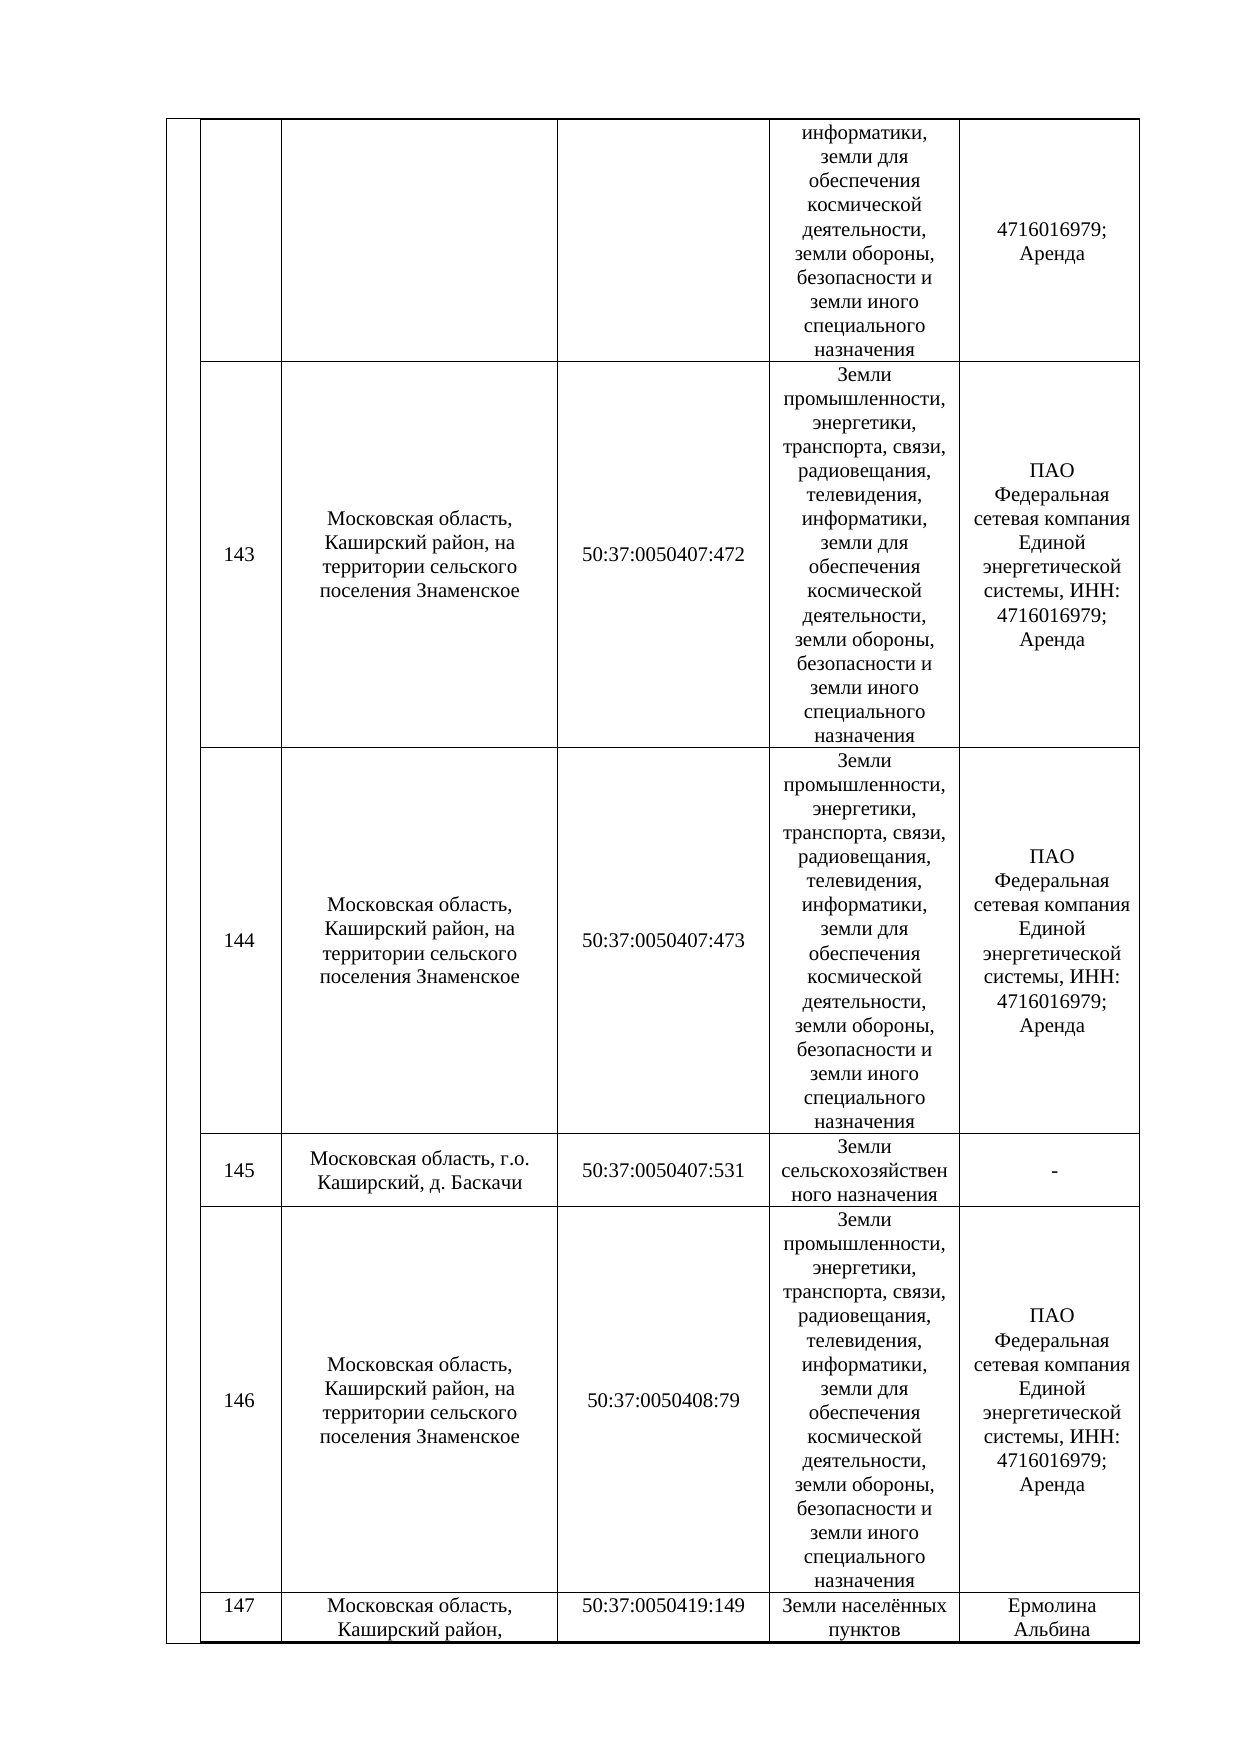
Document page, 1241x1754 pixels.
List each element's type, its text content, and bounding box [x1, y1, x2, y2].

table_cell [770, 1134, 959, 1206]
table_cell [282, 1593, 557, 1641]
table_cell [558, 1593, 769, 1641]
table_cell 3 [167, 119, 200, 1642]
table_cell [558, 1207, 769, 1592]
table_cell [282, 748, 557, 1133]
table_cell [960, 120, 1139, 361]
table_cell [558, 120, 769, 361]
table_cell [282, 1207, 557, 1592]
table_cell [770, 1207, 959, 1592]
table_cell [558, 748, 769, 1133]
table_cell [960, 1593, 1139, 1641]
table_cell [201, 1207, 281, 1592]
table_cell [201, 120, 281, 361]
table_cell [558, 1134, 769, 1206]
table_cell [282, 362, 557, 747]
table_cell [770, 120, 959, 361]
table_cell [960, 748, 1139, 1133]
table_cell [770, 748, 959, 1133]
table_cell [201, 1593, 281, 1641]
table_cell [960, 1207, 1139, 1592]
table_cell [558, 362, 769, 747]
table_cell [201, 362, 281, 747]
table_cell [770, 362, 959, 747]
table_cell [282, 120, 557, 361]
table_cell [201, 1134, 281, 1206]
table_cell [770, 1593, 959, 1641]
table_cell [960, 1134, 1139, 1206]
table_cell [960, 362, 1139, 747]
table_cell [201, 748, 281, 1133]
table_cell [282, 1134, 557, 1206]
